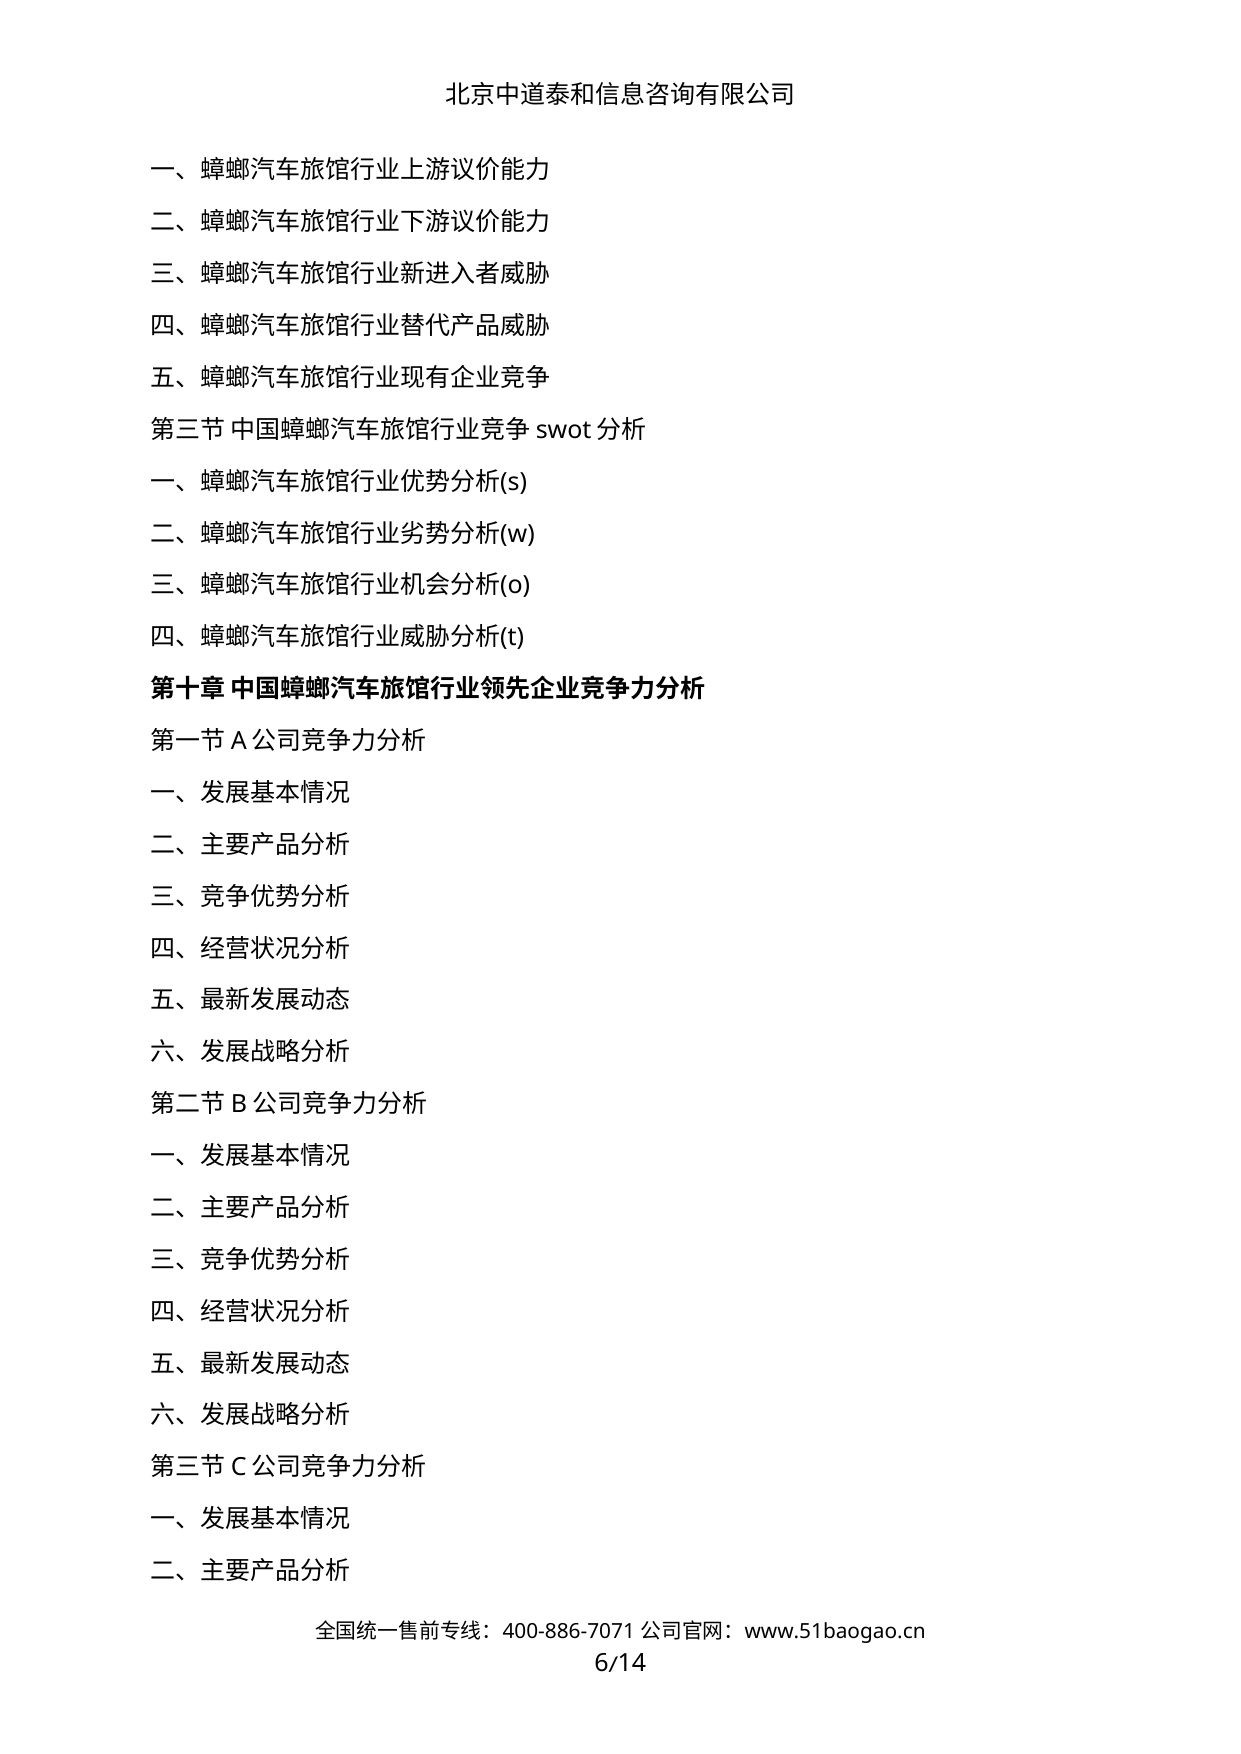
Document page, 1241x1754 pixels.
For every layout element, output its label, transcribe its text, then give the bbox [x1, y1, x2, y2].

text 第三节 C公司竞争力分析 [150, 1447, 1090, 1483]
text 一、发展基本情况 [150, 1136, 1090, 1172]
text 六、发展战略分析 [150, 1032, 1090, 1068]
text 第三节 中国蟑螂汽车旅馆行业竞争swot分析 [150, 409, 1090, 446]
text 四、经营状况分析 [150, 1291, 1090, 1327]
text 第一节 A公司竞争力分析 [150, 721, 1090, 757]
text 五、蟑螂汽车旅馆行业现有企业竞争 [150, 357, 1090, 394]
text 二、蟑螂汽车旅馆行业下游议价能力 [150, 202, 1090, 238]
text 三、竞争优势分析 [150, 1239, 1090, 1276]
text 二、主要产品分析 [150, 824, 1090, 861]
text 一、蟑螂汽车旅馆行业上游议价能力 [150, 150, 1090, 186]
text 四、经营状况分析 [150, 928, 1090, 964]
text 三、蟑螂汽车旅馆行业机会分析(o) [150, 565, 1090, 601]
text 四、蟑螂汽车旅馆行业替代产品威胁 [150, 306, 1090, 342]
text 一、发展基本情况 [150, 1499, 1090, 1535]
text 三、竞争优势分析 [150, 876, 1090, 912]
text 五、最新发展动态 [150, 1343, 1090, 1379]
text 一、发展基本情况 [150, 772, 1090, 809]
text 二、主要产品分析 [150, 1551, 1090, 1587]
text 二、主要产品分析 [150, 1187, 1090, 1224]
text 五、最新发展动态 [150, 980, 1090, 1016]
text 六、发展战略分析 [150, 1395, 1090, 1431]
text 第十章 中国蟑螂汽车旅馆行业领先企业竞争力分析 [150, 669, 1090, 705]
text 一、蟑螂汽车旅馆行业优势分析(s) [150, 461, 1090, 497]
text 二、蟑螂汽车旅馆行业劣势分析(w) [150, 513, 1090, 549]
text 三、蟑螂汽车旅馆行业新进入者威胁 [150, 254, 1090, 290]
text 四、蟑螂汽车旅馆行业威胁分析(t) [150, 617, 1090, 653]
text 第二节 B公司竞争力分析 [150, 1084, 1090, 1120]
